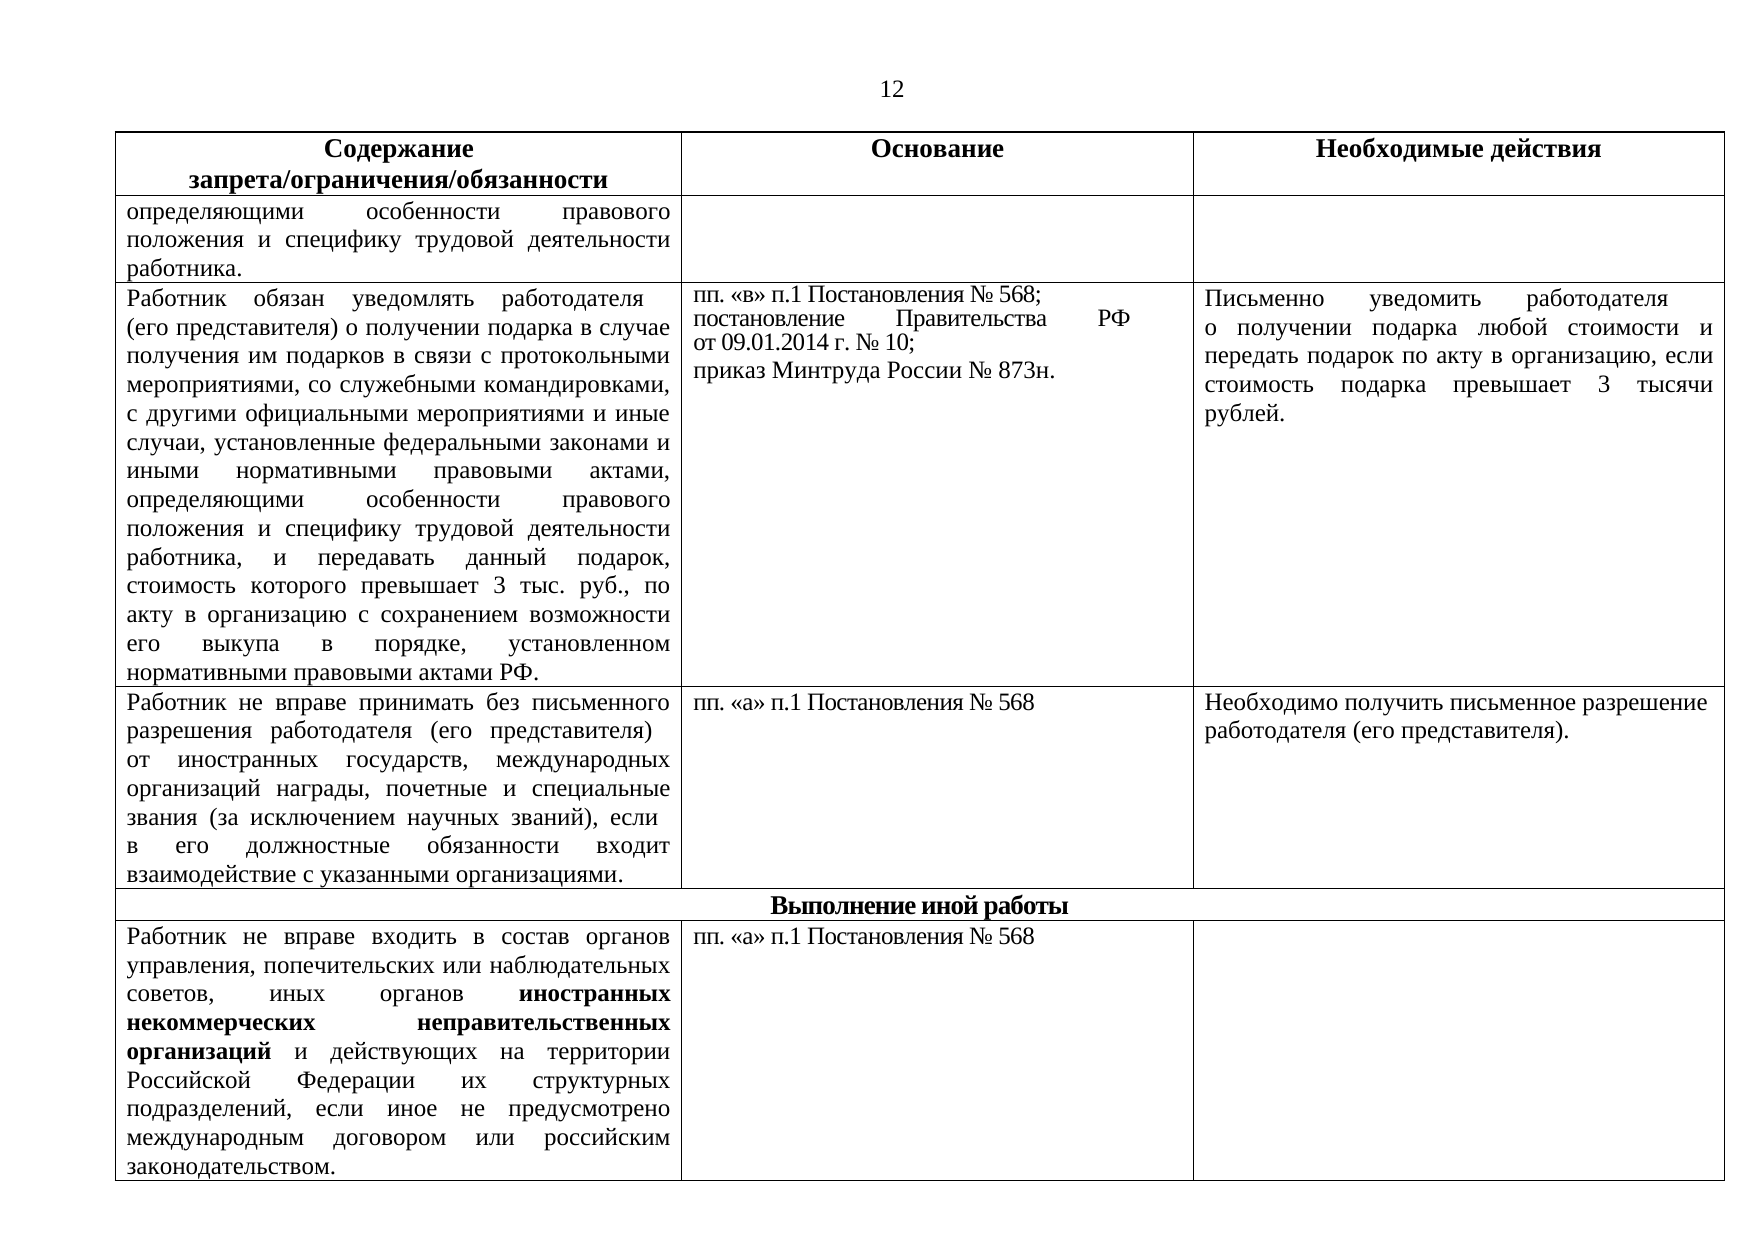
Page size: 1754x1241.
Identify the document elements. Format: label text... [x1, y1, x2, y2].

table_header Основание [682, 133, 1193, 195]
table_cell Выполнение иной работы [116, 889, 1724, 920]
table_cell Письменно уведомить работодателя о получении подарка любой стоимости и передать подарок по акту в организацию, если стоимость подарка превышает 3 тысячи рублей. [1194, 283, 1724, 686]
table_header Необходимые действия [1194, 133, 1724, 195]
table_cell Работник обязан уведомлять работодателя (его представителя) о получении подарка в случае получения им подарков в связи с протокольными мероприятиями, со служебными командировками, с другими официальными мероприятиями и иные случаи, установленные федеральными законами и иными нормативными правовыми актами, определяющими особенности правового положения и специфику трудовой деятельности работника, и передавать данный подарок, стоимость которого превышает 3 тыс. руб., по акту в организацию с сохранением возможности его выкупа в порядке, установленном нормативными правовыми актами РФ. [116, 283, 681, 686]
table_cell Необходимо получить письменное разрешение работодателя (его представителя). [1194, 687, 1724, 888]
table_cell пп. «в» п.1 Постановления № 568; постановление Правительства РФ от 09.01.2014 г. № 10; приказ Минтруда России № 873н. [682, 283, 1193, 686]
table_cell пп. «а» п.1 Постановления № 568 [682, 921, 1193, 1180]
table_cell Работник не вправе принимать без письменного разрешения работодателя (его представителя) от иностранных государств, международных организаций награды, почетные и специальные звания (за исключением научных званий), если в его должностные обязанности входит взаимодействие с указанными организациями. [116, 687, 681, 888]
table_header Содержание запрета/ограничения/обязанности [116, 133, 681, 195]
table_cell Работник не вправе входить в состав органов управления, попечительских или наблюдательных советов, иных органов иностранных некоммерческих неправительственных организаций и действующих на территории Российской Федерации их структурных подразделений, если иное не предусмотрено международным договором или российским законодательством. [116, 921, 681, 1180]
table_cell [1194, 921, 1724, 1180]
table_cell [1194, 196, 1724, 282]
table_cell пп. «а» п.1 Постановления № 568 [682, 687, 1193, 888]
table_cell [116, 196, 681, 282]
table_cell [682, 196, 1193, 282]
